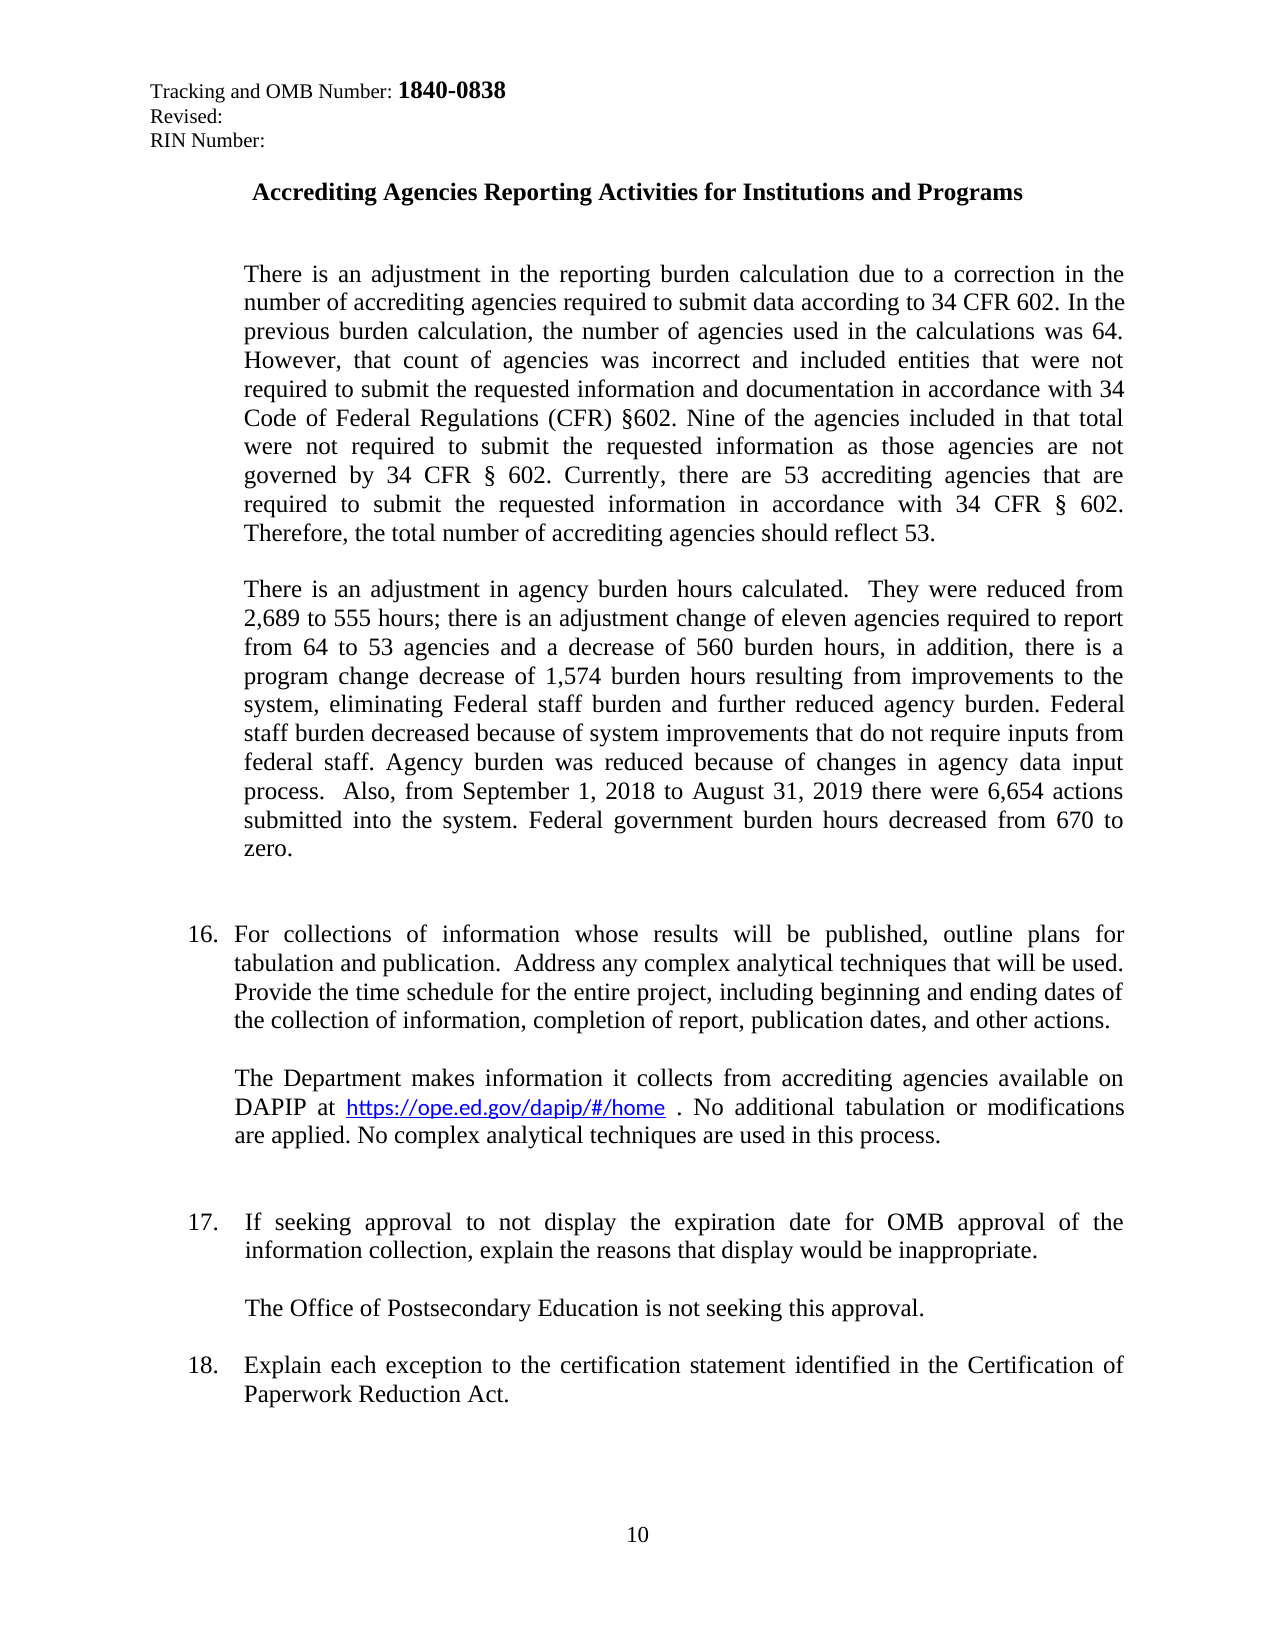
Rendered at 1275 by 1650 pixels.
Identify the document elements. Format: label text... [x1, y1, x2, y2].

text There is an adjustment in the reporting burden calculation due to a correction in the number of accrediting agencies required to submit data according to 34 CFR 602. In the previous burden calculation, the number of agencies used in the calculations was 64. However, that count of agencies was incorrect and included entities that were not required to submit the requested information and documentation in accordance with 34 Code of Federal Regulations (CFR) §602. Nine of the agencies included in that total were not required to submit the requested information as those agencies are not governed by 34 CFR § 602. Currently, there are 53 accrediting agencies that are required to submit the requested information in accordance with 34 CFR § 602. Therefore, the total number of accrediting agencies should reflect 53. [244, 259, 1125, 546]
text There is an adjustment in agency burden hours calculated. They were reduced from 2,689 to 555 hours; there is an adjustment change of eleven agencies required to report from 64 to 53 agencies and a decrease of 560 burden hours, in addition, there is a program change decrease of 1,574 burden hours resulting from improvements to the system, eliminating Federal staff burden and further reduced agency burden. Federal staff burden decreased because of system improvements that do not require inputs from federal staff. Agency burden was reduced because of changes in agency data input process. Also, from September 1, 2018 to August 31, 2019 there were 6,654 actions submitted into the system. Federal government burden hours decreased from 670 to zero. [244, 574, 1125, 862]
list If seeking approval to not display the expiration date for OMB approval of the information collection, explain the reasons that display would be inappropriate. [187, 1207, 1125, 1264]
text The Office of Postsecondary Education is not seeking this approval. [244, 1293, 1125, 1322]
list For collections of information whose results will be published, outline plans for tabulation and publication. Address any complex analytical techniques that will be used. Provide the time schedule for the entire project, including beginning and ending dates of the collection of information, completion of report, publication dates, and other actions. [187, 919, 1125, 1034]
text The Department makes information it collects from accrediting agencies available on DAPIP at https://ope.ed.gov/dapip/#/home . No additional tabulation or modifications are applied. No complex analytical techniques are used in this process. [234, 1063, 1125, 1149]
list Explain each exception to the certification statement identified in the Certification of Paperwork Reduction Act. [187, 1350, 1125, 1407]
